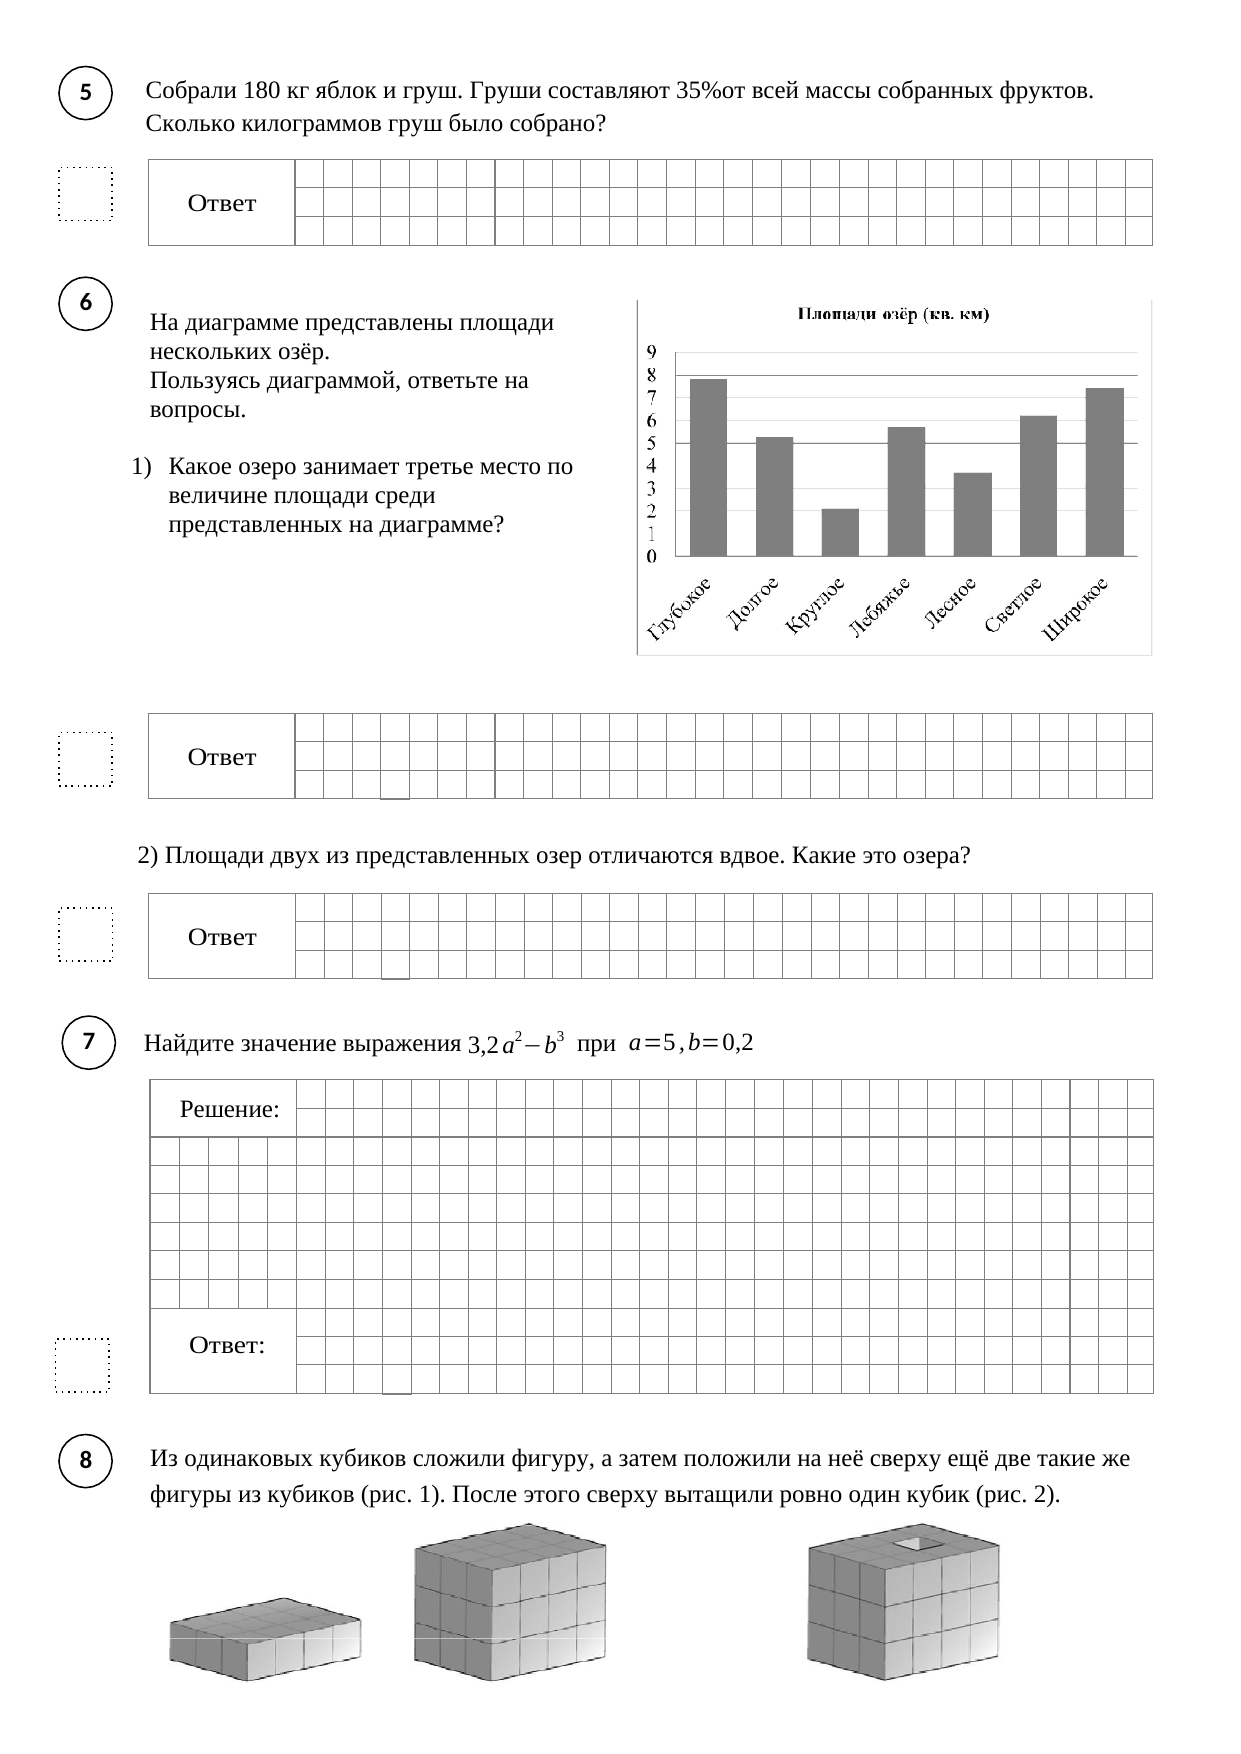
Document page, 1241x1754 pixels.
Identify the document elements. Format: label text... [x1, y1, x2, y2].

text Сколько килограммов груш было собрано? [75, 108, 1165, 137]
text Собрали 180 кг яблок и груш. Груши составляют 35%от всей массы собранных фруктов. [107, 75, 1165, 104]
text Из одинаковых кубиков сложили фигуру, а затем положили на неё сверху ещё две такие же [107, 1443, 1165, 1472]
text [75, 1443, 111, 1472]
picture [157, 1522, 1011, 1687]
text 2) Площади двух из представленных озер отличаются вдвое. Какие это озера? [75, 840, 1165, 869]
text фигуры из кубиков (рис. 1). После этого сверху вытащили ровно один кубик (рис. 2). [75, 1479, 1165, 1508]
picture [624, 300, 1153, 659]
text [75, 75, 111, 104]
text Найдите значение выражения при [112, 1027, 1165, 1058]
